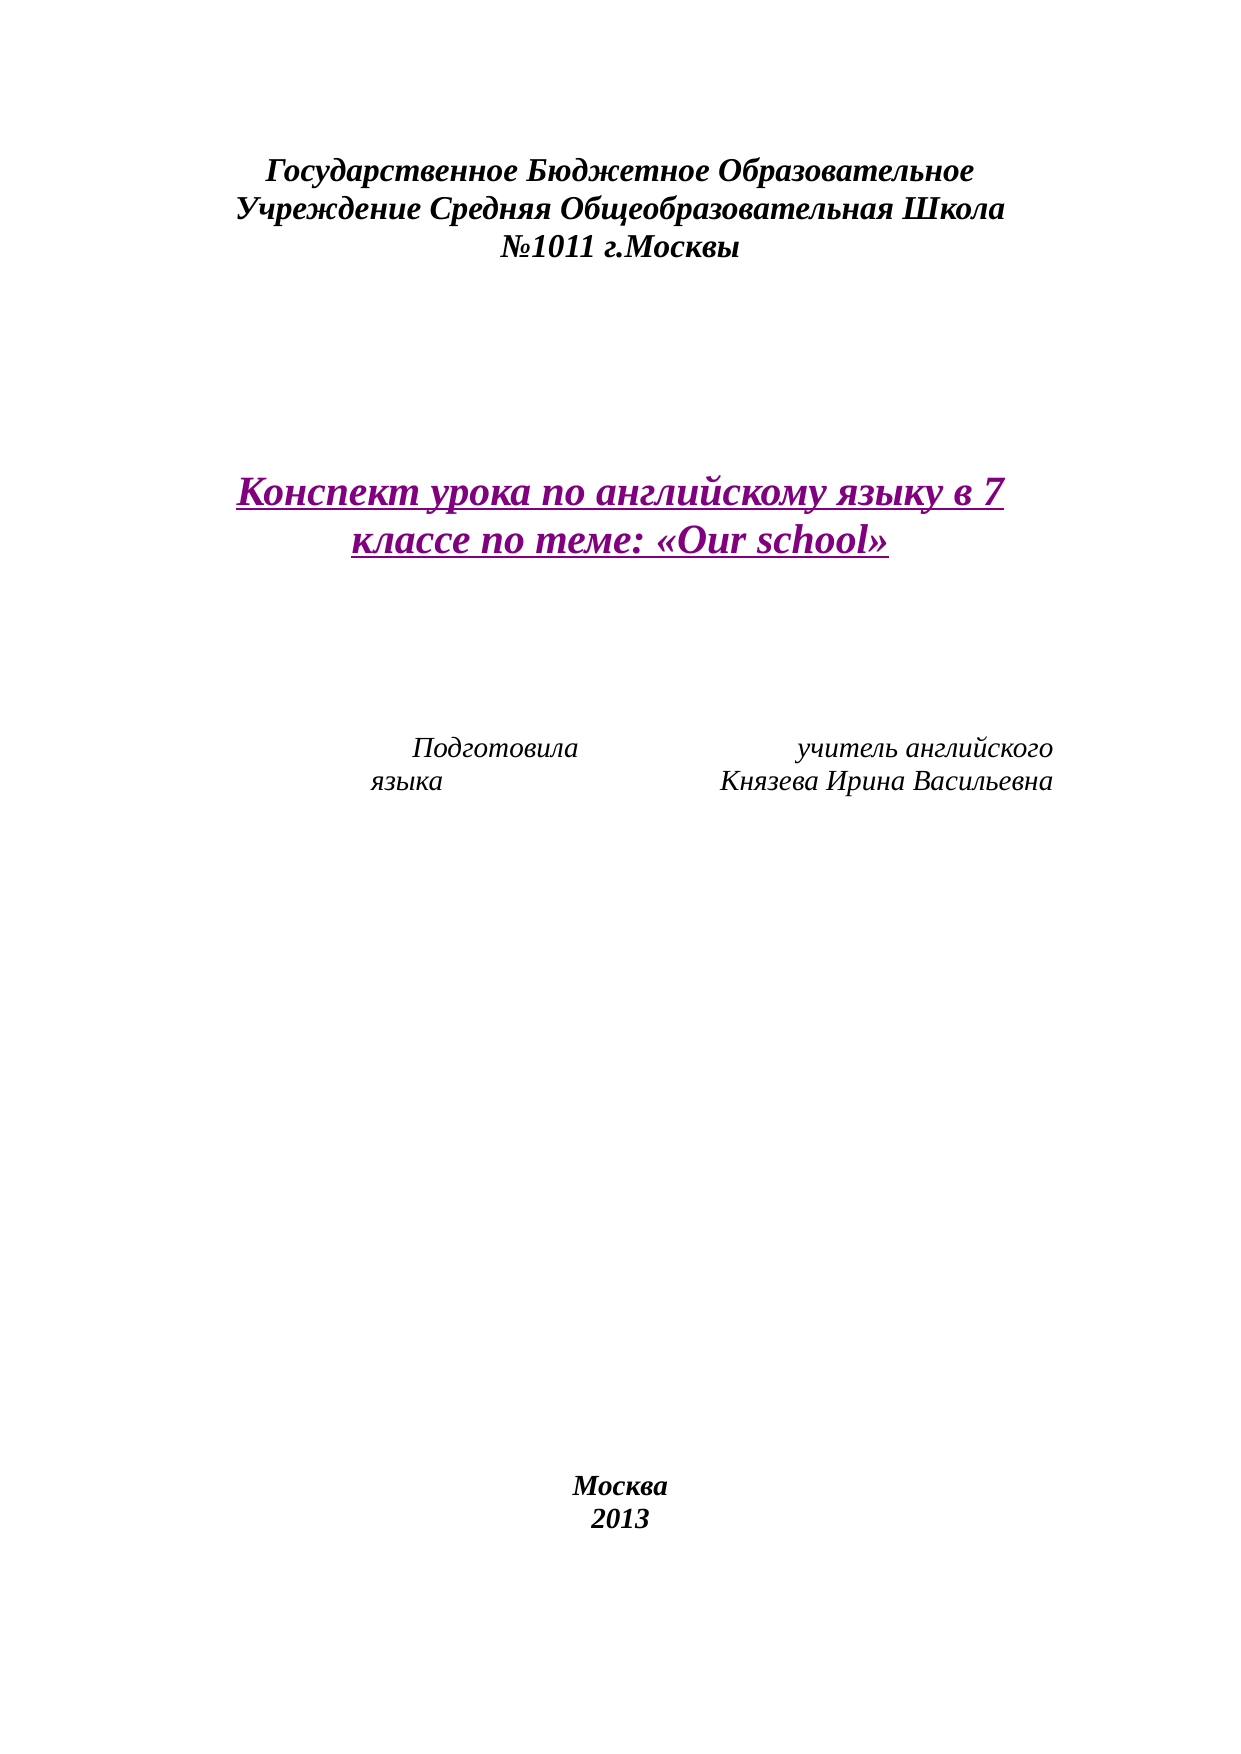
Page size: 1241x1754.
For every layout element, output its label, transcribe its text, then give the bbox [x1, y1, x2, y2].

text Подготовила учитель английского языка Князева Ирина Васильевна [187, 730, 1053, 797]
text Государственное Бюджетное Образовательное Учреждение Средняя Общеобразовательная Школа №1011 г.Москвы [187, 150, 1053, 265]
text Конспект урока по английскому языку в 7 классе по теме: «Our school» [187, 466, 1053, 562]
text Москва [187, 1468, 1053, 1501]
text 2013 [187, 1501, 1053, 1535]
